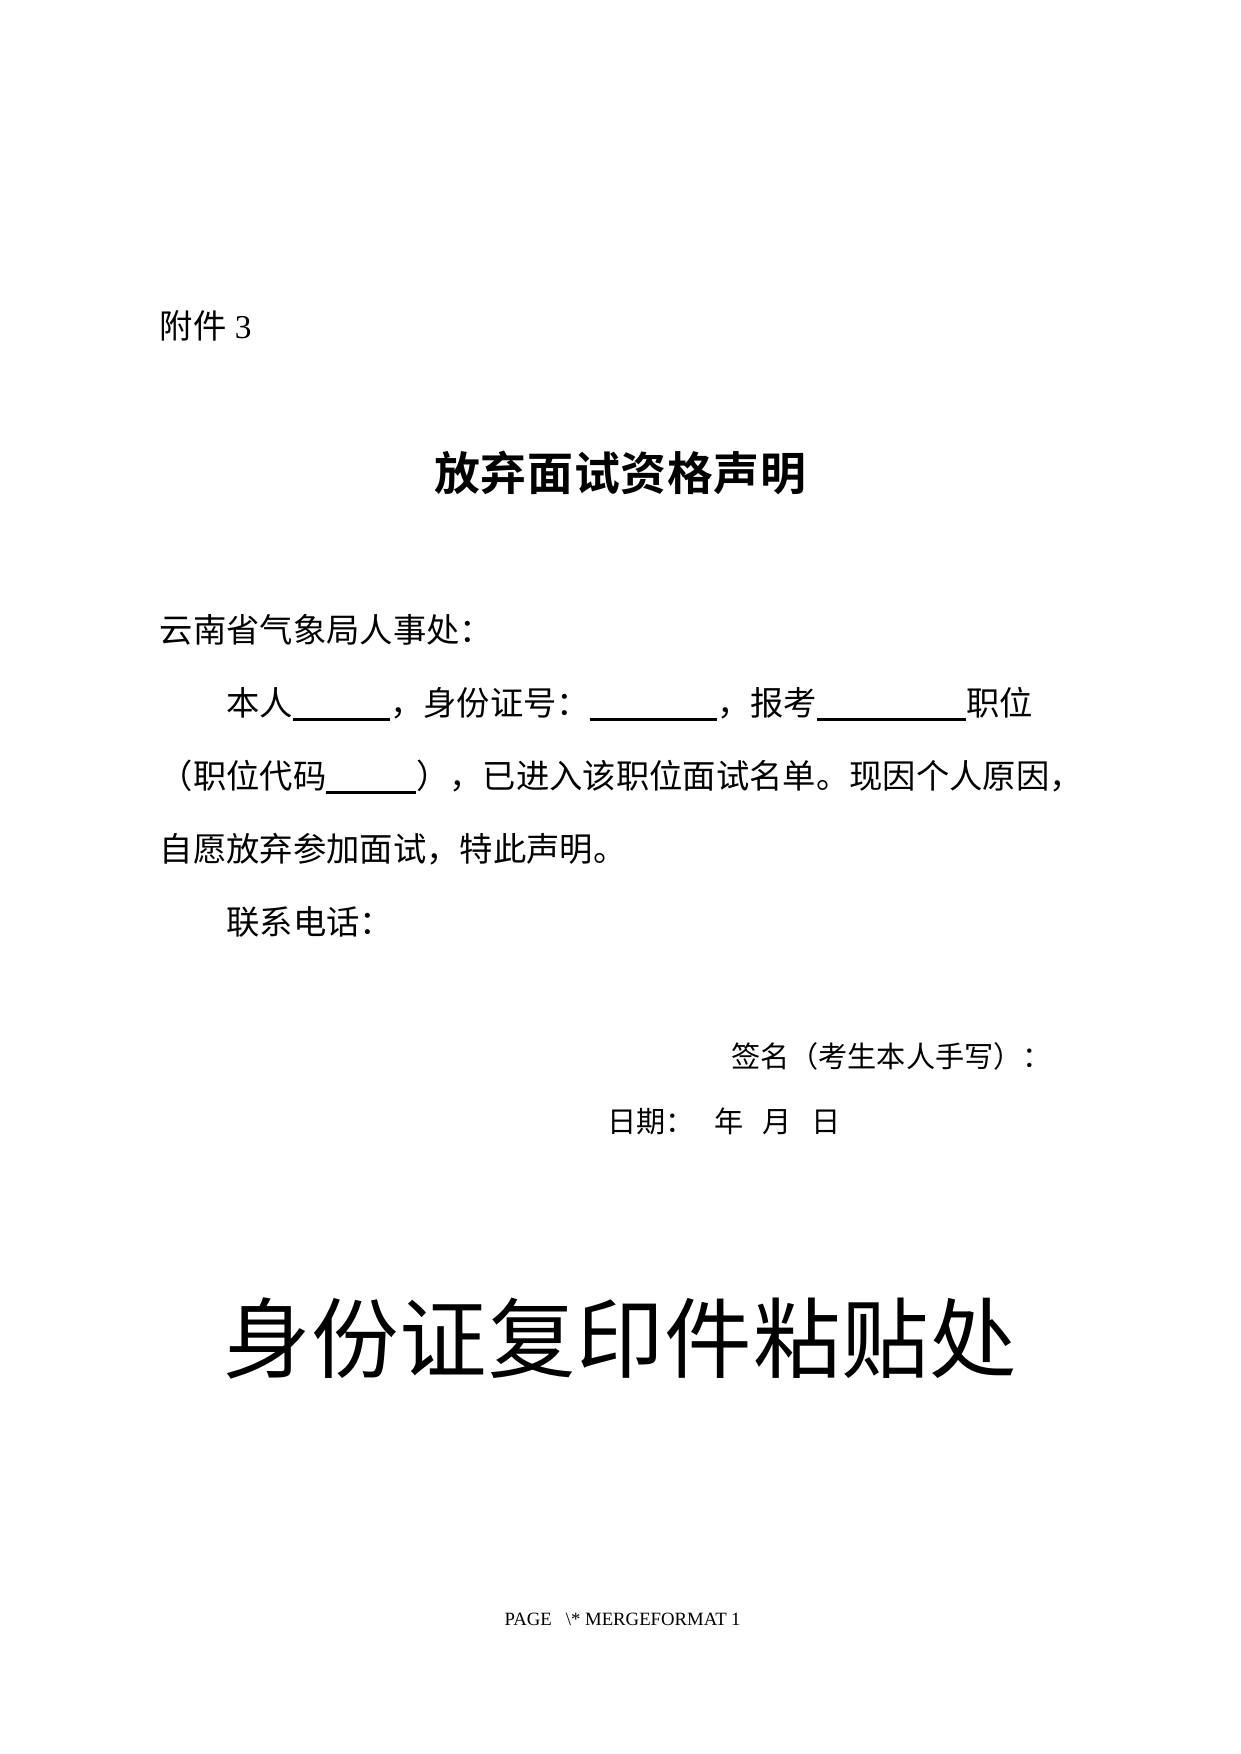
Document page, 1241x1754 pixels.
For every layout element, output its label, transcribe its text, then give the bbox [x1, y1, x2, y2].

text 放弃面试资格声明 [159, 422, 1081, 519]
text 身份证复印件粘贴处 [159, 1269, 1081, 1399]
text 日期： 年 月 日 [159, 1087, 1081, 1152]
text 云南省气象局人事处： [159, 584, 1081, 657]
text 签名（考生本人手写）： [159, 1022, 1052, 1087]
text 附件3 [159, 292, 1081, 357]
text 联系电话： [159, 876, 1081, 949]
text 本人 ，身份证号： ，报考 职位（职位代码 ），已进入该职位面试名单。现因个人原因，自愿放弃参加面试，特此声明。 [159, 657, 1081, 876]
